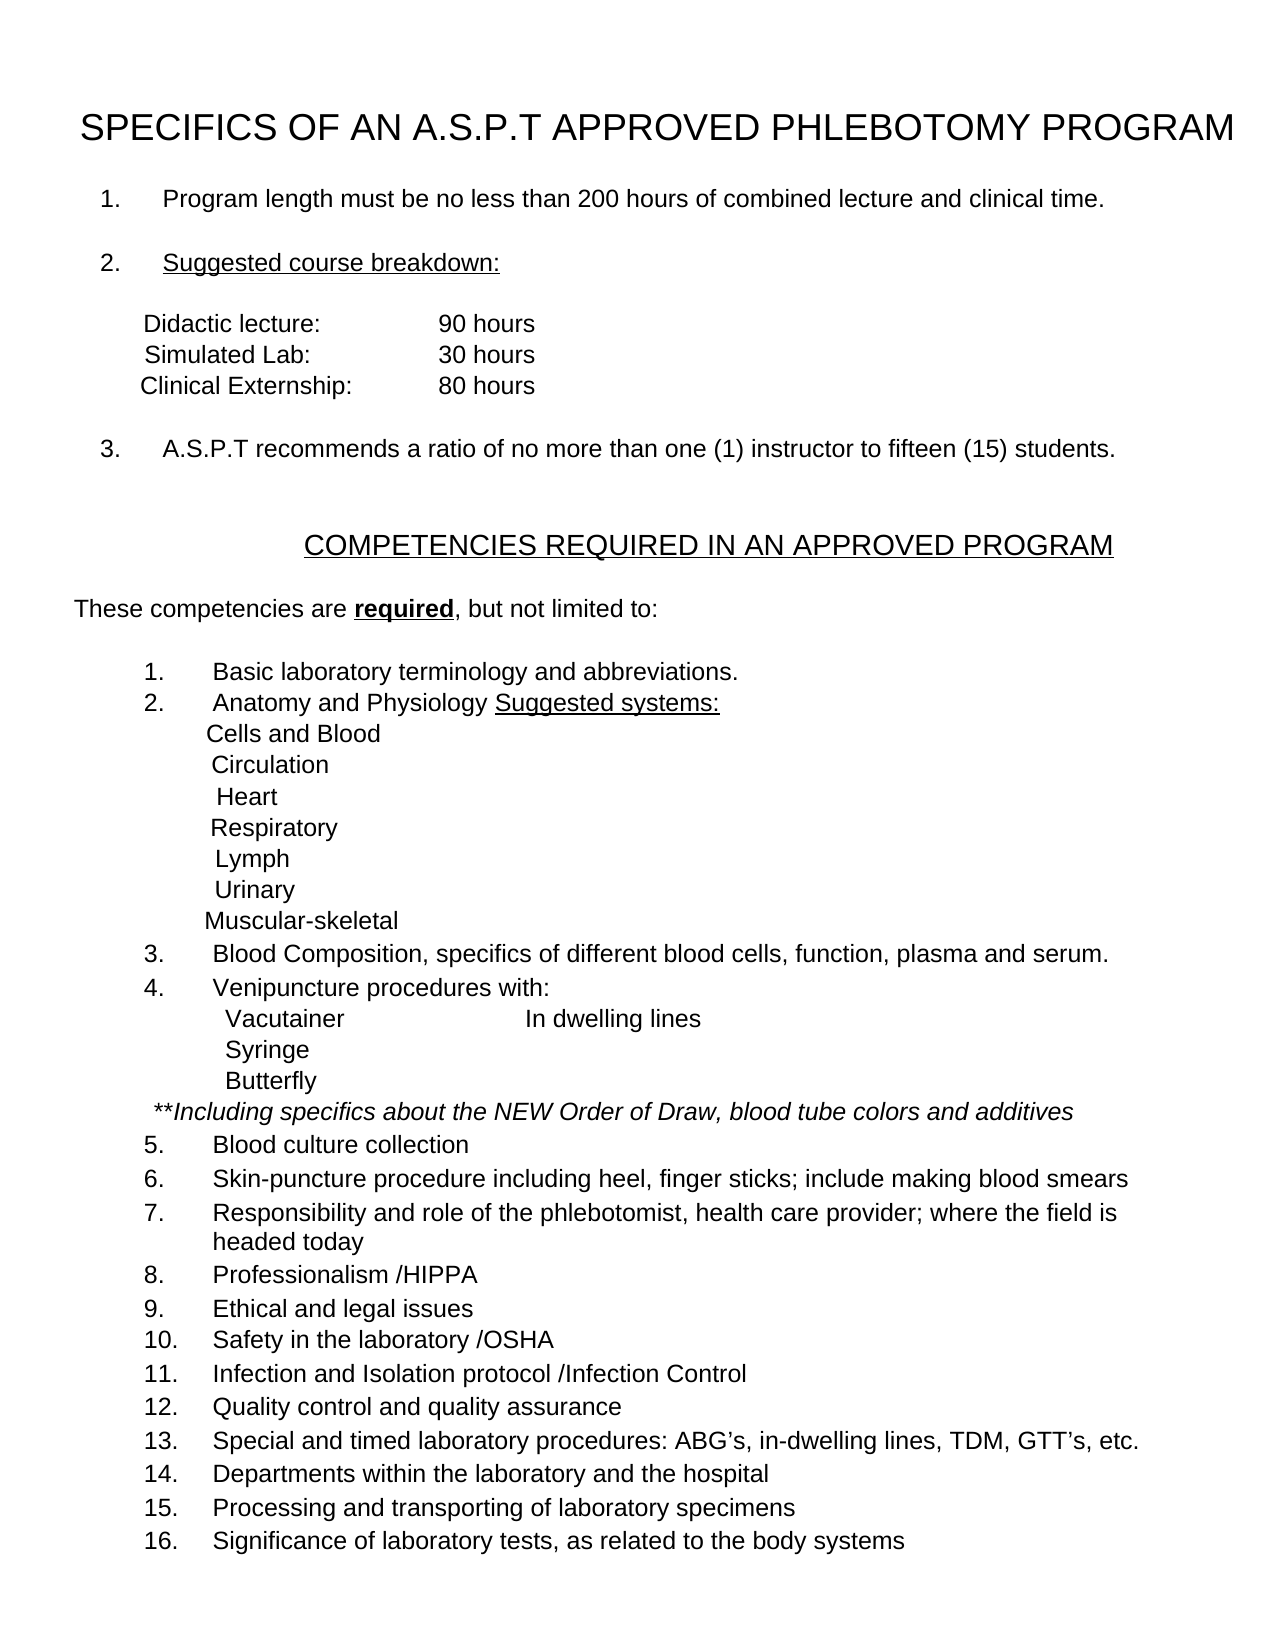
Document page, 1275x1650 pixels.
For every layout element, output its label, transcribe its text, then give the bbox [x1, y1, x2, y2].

text Syringe [225, 1035, 1200, 1063]
text Didactic lecture: 90 hours [0, 309, 1241, 338]
text These competencies are required, but not limited to: [73, 594, 1200, 623]
list Quality control and quality assurance [144, 1392, 1200, 1421]
text Heart [0, 781, 1241, 810]
text Muscular-skeletal [0, 906, 1241, 934]
list Program length must be no less than 200 hours of combined lecture and clinical time. [100, 184, 1200, 213]
list Blood Composition, specifics of different blood cells, function, plasma and serum. [144, 939, 1200, 968]
list Skin-puncture procedure including heel, finger sticks; include making blood smears [144, 1164, 1200, 1193]
list Ethical and legal issues [144, 1294, 1200, 1323]
list Anatomy and Physiology Suggested systems: [144, 688, 1200, 717]
text Clinical Externship: 80 hours [0, 371, 1241, 400]
list Suggested course breakdown: [100, 248, 1200, 276]
text SPECIFICS OF AN A.S.P.T APPROVED PHLEBOTOMY PROGRAM [75, 106, 1241, 149]
list Professionalism /HIPPA [144, 1261, 1200, 1289]
text Butterfly [225, 1066, 1200, 1094]
text Circulation [0, 750, 1241, 779]
list A.S.P.T recommends a ratio of no more than one (1) instructor to fifteen (15) students. [100, 434, 1200, 463]
text Urinary [0, 874, 1241, 903]
text Respiratory [0, 812, 1241, 841]
list Blood culture collection [144, 1131, 1200, 1159]
text Vacutainer In dwelling lines [225, 1004, 1200, 1032]
list Significance of laboratory tests, as related to the body systems [144, 1526, 1200, 1555]
list Processing and transporting of laboratory specimens [144, 1493, 1200, 1521]
text Cells and Blood [0, 719, 1241, 748]
list Departments within the laboratory and the hospital [144, 1459, 1200, 1488]
subtitle COMPETENCIES REQUIRED IN AN APPROVED PROGRAM [304, 528, 1241, 561]
text **Including specifics about the NEW Order of Draw, blood tube colors and additives [0, 1097, 1241, 1126]
list Basic laboratory terminology and abbreviations. [144, 657, 1200, 686]
list Infection and Isolation protocol /Infection Control [144, 1359, 1200, 1387]
list Venipuncture procedures with: [144, 973, 1200, 1001]
list Responsibility and role of the phlebotomist, health care provider; where the field is headed today [144, 1197, 1200, 1256]
text Lymph [0, 843, 1241, 872]
text Simulated Lab: 30 hours [0, 340, 1241, 369]
list Safety in the laboratory /OSHA [144, 1325, 1200, 1354]
list Special and timed laboratory procedures: ABG’s, in-dwelling lines, TDM, GTT’s, etc. [144, 1426, 1200, 1454]
